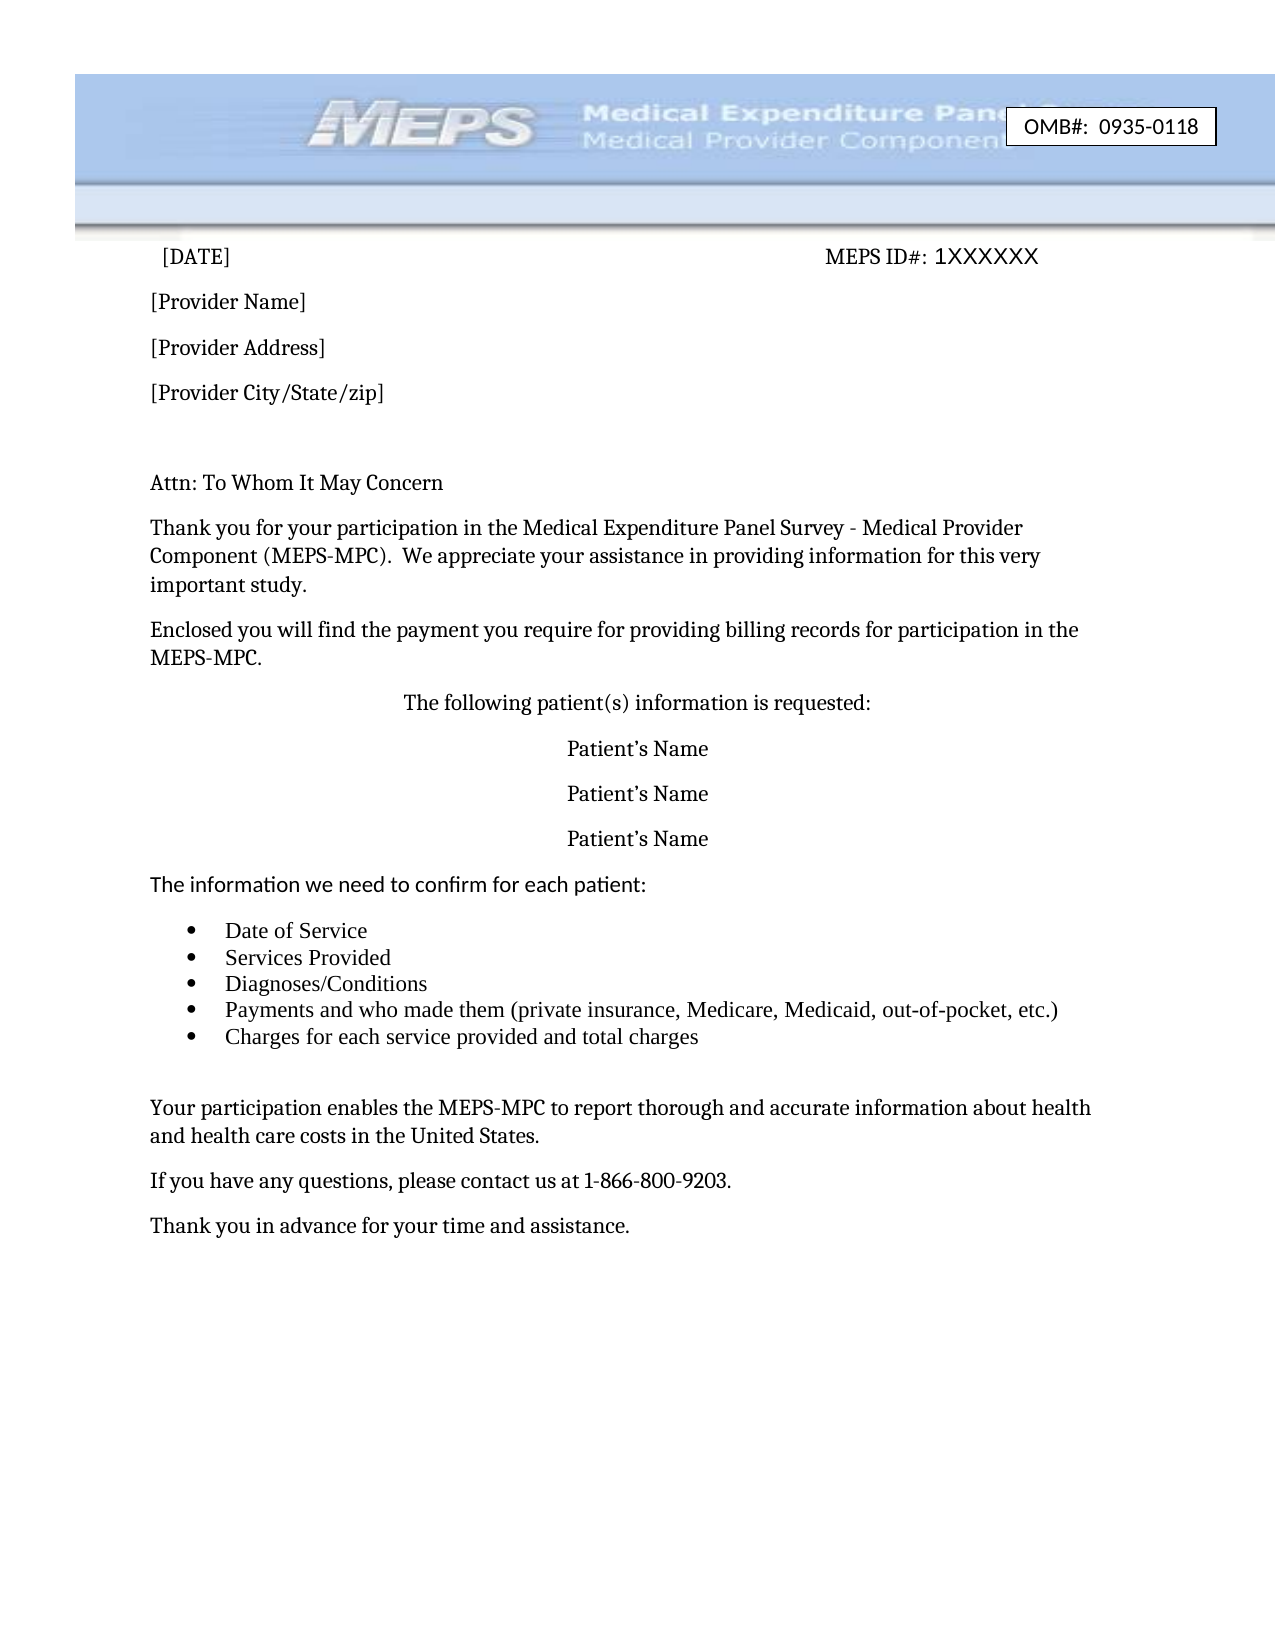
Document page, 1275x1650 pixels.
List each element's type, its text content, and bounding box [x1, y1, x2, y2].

text Patient’s Name [150, 735, 1125, 762]
list Diagnoses/Conditions [187, 970, 1125, 997]
text [Provider Address] [150, 334, 1125, 361]
text Thank you in advance for your time and assistance. [150, 1213, 1125, 1239]
text Thank you for your participation in the Medical Expenditure Panel Survey - Medical Provider Component (MEPS-MPC). We appreciate your assistance in providing information for this very important study. [150, 515, 1125, 598]
text [Provider Name] [150, 289, 1125, 316]
text If you have any questions, please contact us at 1-866-800-9203. [150, 1168, 1125, 1194]
list Payments and who made them (private insurance, Medicare, Medicaid, out-of-pocket, etc.) [187, 997, 1125, 1023]
text Patient’s Name [150, 780, 1125, 807]
text [Provider City/State/zip] [150, 379, 1125, 406]
text The following patient(s) information is requested: [150, 690, 1125, 717]
list Services Provided [187, 944, 1125, 970]
text [DATE] MEPS ID#: 1XXXXXX [150, 150, 1125, 270]
picture [75, 74, 1275, 241]
text The information we need to confirm for each patient: [150, 871, 1125, 899]
text Attn: To Whom It May Concern [150, 469, 1125, 496]
text Your participation enables the MEPS-MPC to report thorough and accurate information about health and health care costs in the United States. [150, 1094, 1125, 1149]
list Charges for each service provided and total charges [187, 1023, 1125, 1049]
text Patient’s Name [150, 826, 1125, 852]
list Date of Service [187, 917, 1125, 944]
text Enclosed you will find the payment you require for providing billing records for participation in the MEPS-MPC. [150, 617, 1125, 671]
